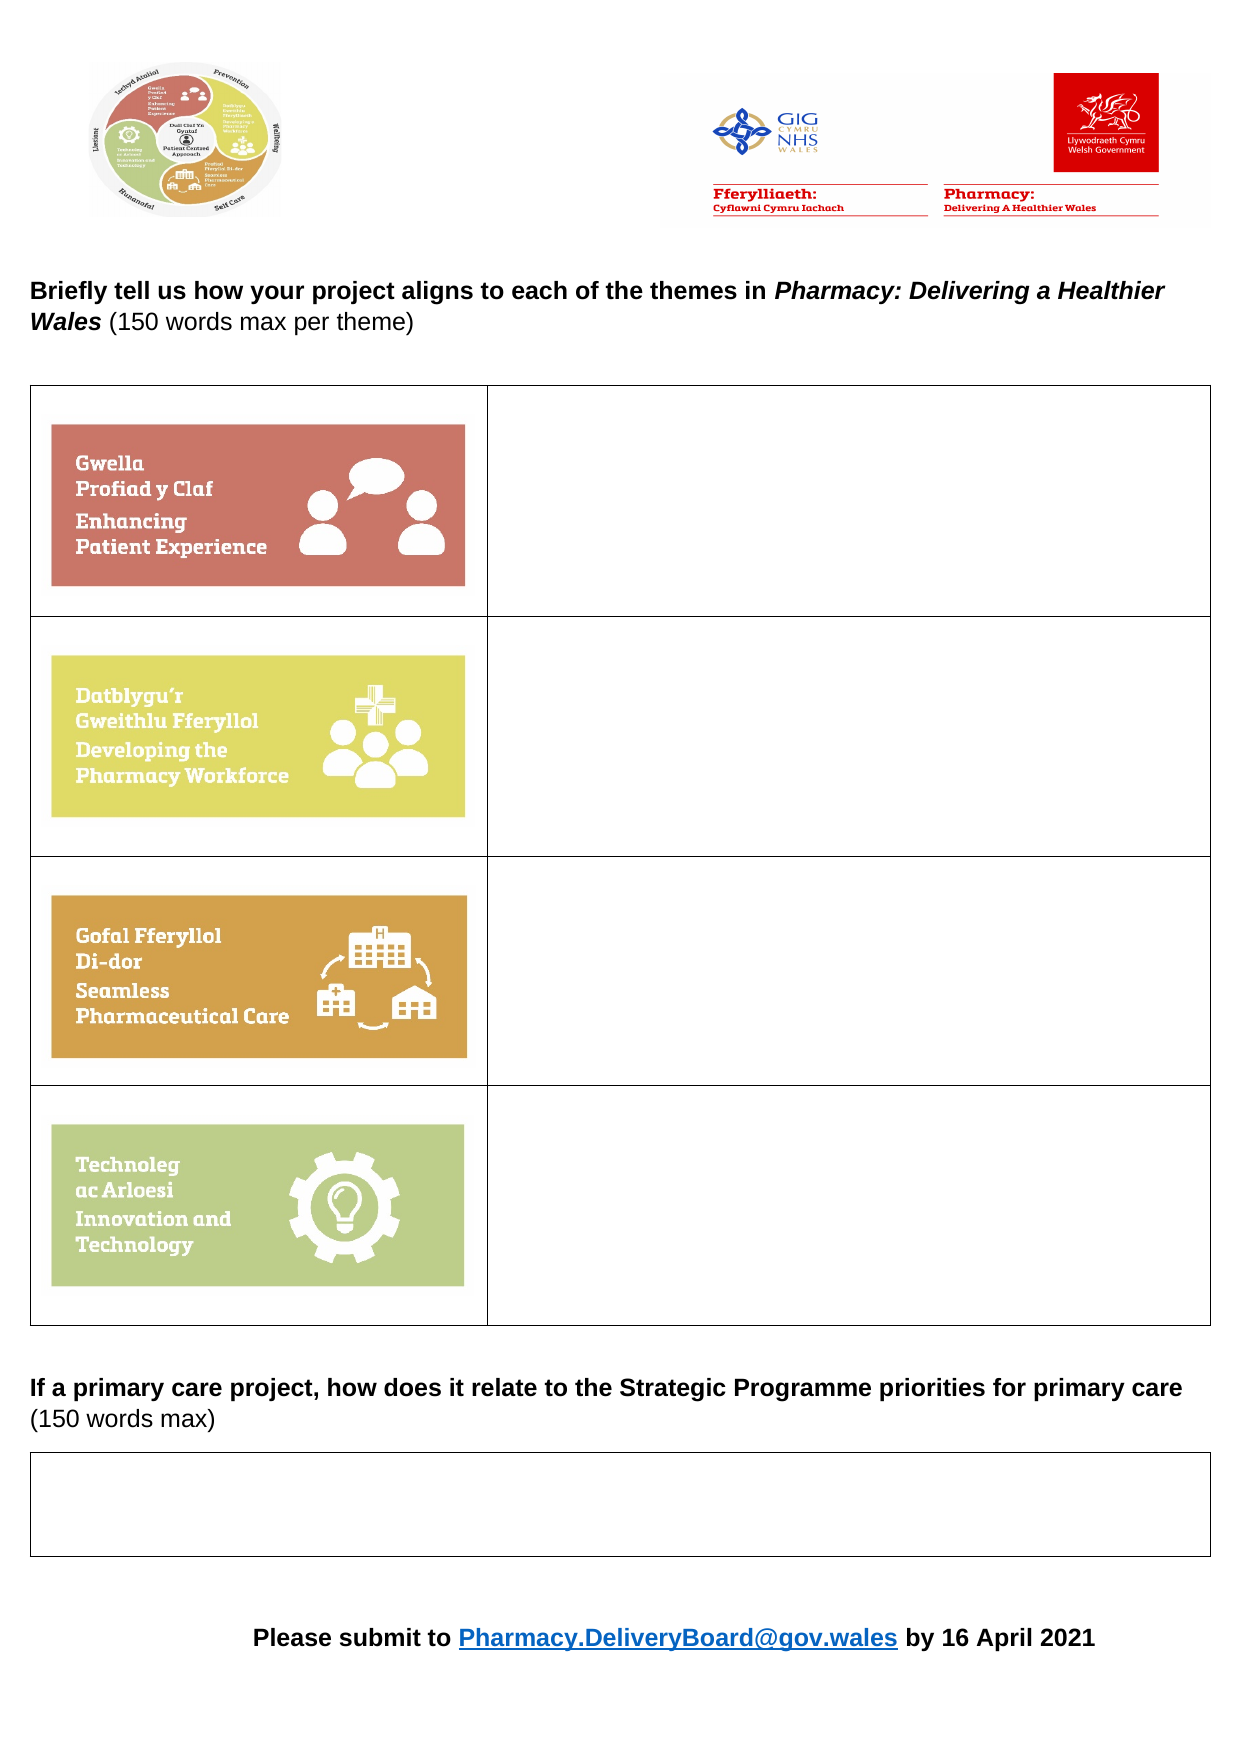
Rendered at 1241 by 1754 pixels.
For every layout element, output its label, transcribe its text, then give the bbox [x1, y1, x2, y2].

table_cell [31, 857, 487, 1085]
picture [41, 645, 475, 827]
table_header [31, 386, 487, 616]
table_cell [31, 1086, 487, 1325]
table_cell [488, 617, 1210, 856]
table_header [31, 1453, 1210, 1556]
table_cell [31, 617, 487, 856]
text If a primary care project, how does it relate to the Strategic Programme priorities for primary care (150 words max) [29, 1373, 1211, 1433]
picture [41, 414, 475, 596]
picture [87, 62, 282, 216]
text Briefly tell us how your project aligns to each of the themes in Pharmacy: Delivering a Healthier Wales (150 words max per theme) [29, 276, 1211, 366]
picture [660, 73, 1211, 228]
table_cell [488, 857, 1210, 1085]
picture [41, 1115, 474, 1296]
table_header [488, 386, 1210, 616]
picture [41, 885, 477, 1068]
table_cell [488, 1086, 1210, 1325]
